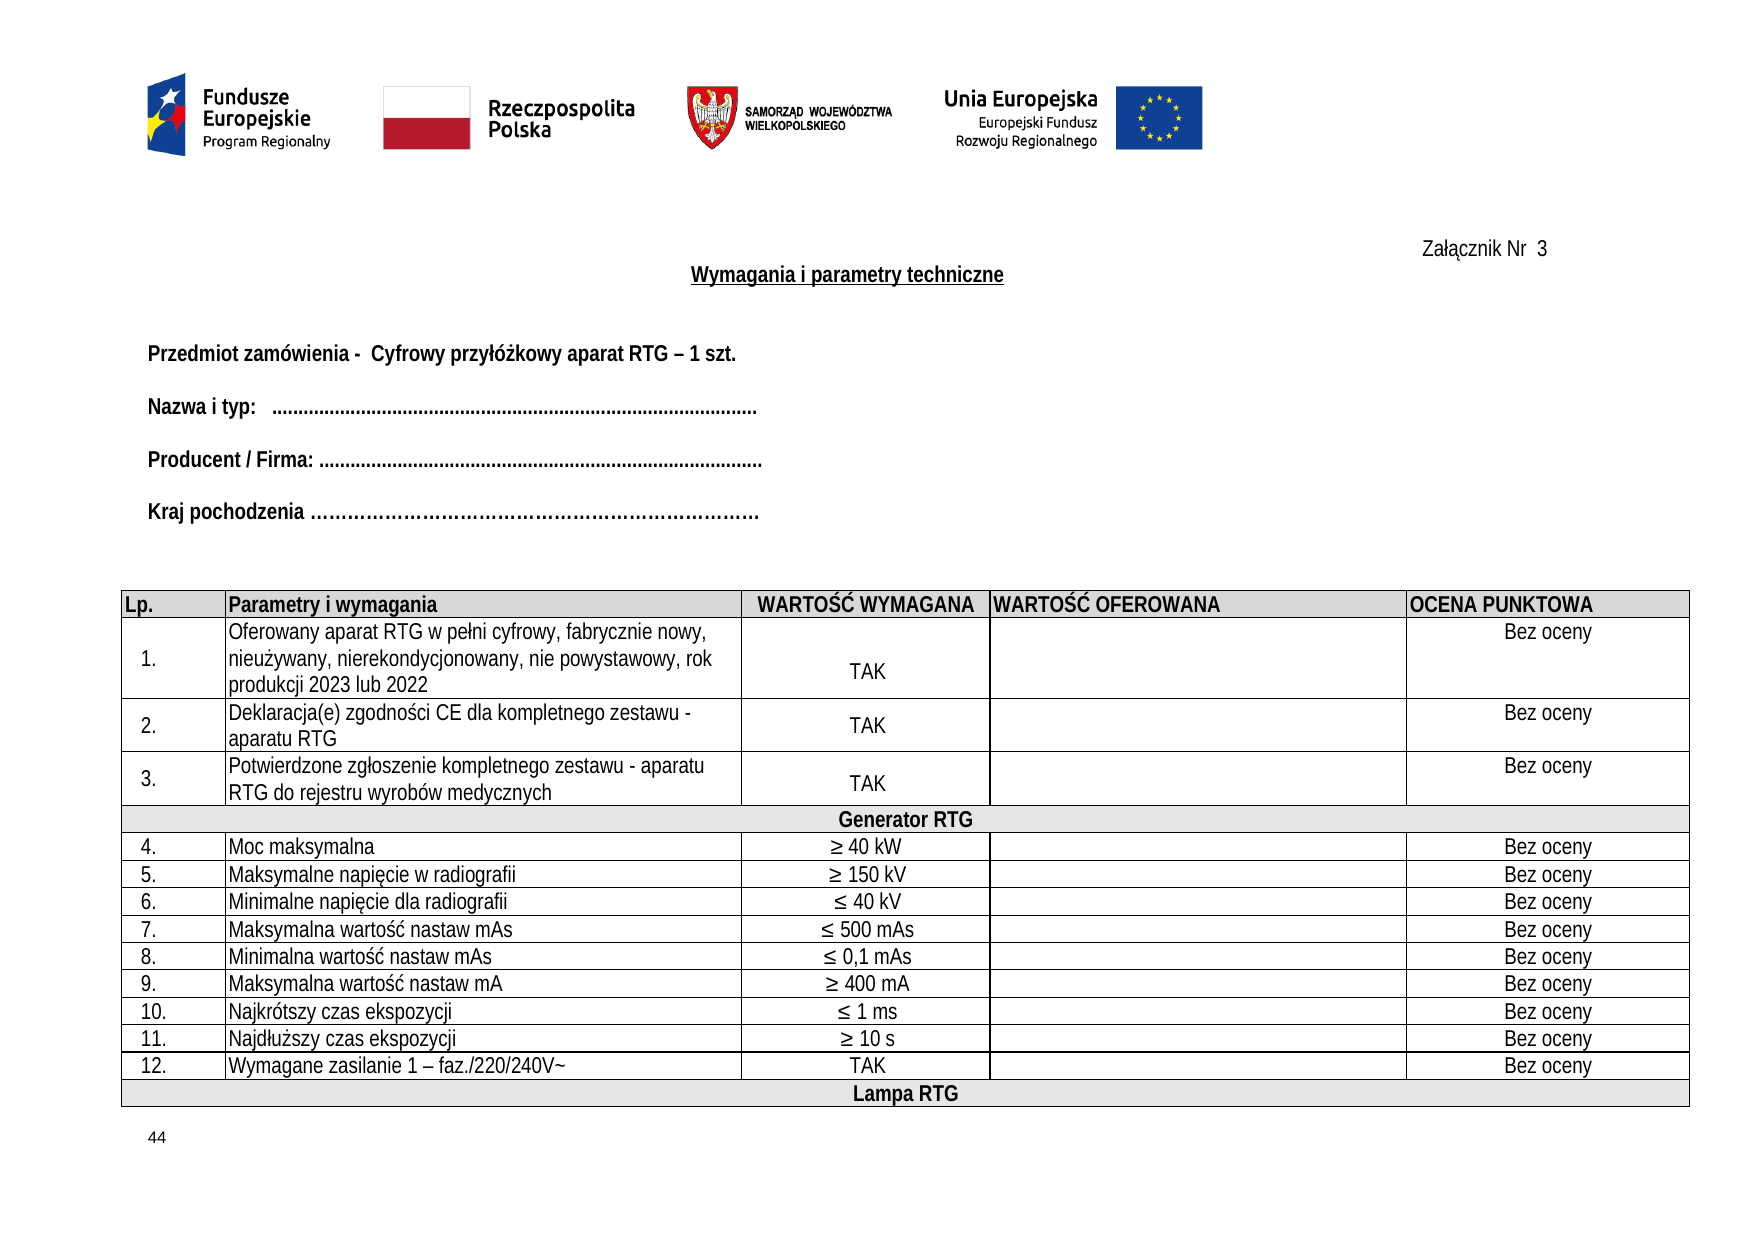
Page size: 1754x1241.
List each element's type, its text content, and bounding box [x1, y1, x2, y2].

table_cell Bez oceny [1407, 752, 1689, 805]
table_cell ≥ 150 kV [742, 861, 989, 887]
table_cell Najkrótszy czas ekspozycji [226, 998, 741, 1024]
table_cell [122, 1053, 225, 1079]
table_cell [122, 943, 225, 969]
table_header WARTOŚĆ OFEROWANA [991, 591, 1406, 617]
table_cell [991, 618, 1406, 697]
table_cell [122, 916, 225, 942]
table_cell [991, 699, 1406, 751]
table_cell [991, 888, 1406, 914]
table_cell Minimalne napięcie dla radiografii [226, 888, 741, 914]
table_cell ≥ 10 s [742, 1025, 989, 1051]
table_cell Minimalna wartość nastaw mAs [226, 943, 741, 969]
table_cell [991, 861, 1406, 887]
table_cell Oferowany aparat RTG w pełni cyfrowy, fabrycznie nowy, nieużywany, nierekondycjonowany, nie powystawowy, rok produkcji 2023 lub 2022 [226, 618, 741, 697]
text Załącznik Nr 3 [148, 235, 1547, 261]
table_cell ≤ 40 kV [742, 888, 989, 914]
table_cell Bez oceny [1407, 618, 1689, 697]
table_header Lp. [122, 591, 225, 617]
table_cell TAK [742, 1053, 989, 1079]
table_cell Bez oceny [1407, 1053, 1689, 1079]
table_cell ≥ 40 kW [742, 833, 989, 860]
table_header WARTOŚĆ WYMAGANA [742, 591, 989, 617]
text Nazwa i typ: ............................................................................................. [148, 393, 1547, 419]
table_cell [991, 1025, 1406, 1051]
table_cell [991, 943, 1406, 969]
table_cell ≤ 0,1 mAs [742, 943, 989, 969]
picture [147, 73, 1203, 156]
table_cell Lampa RTG [122, 1080, 1689, 1106]
table_cell Bez oceny [1407, 998, 1689, 1024]
table_cell [991, 833, 1406, 860]
text Przedmiot zamówienia - Cyfrowy przyłóżkowy aparat RTG – 1 szt. [148, 340, 1547, 366]
table_cell Bez oceny [1407, 916, 1689, 942]
table_cell Wymagane zasilanie 1 – faz./220/240V~ [226, 1053, 741, 1079]
table_cell [991, 752, 1406, 805]
table_cell Maksymalna wartość nastaw mAs [226, 916, 741, 942]
table_cell [122, 998, 225, 1024]
table_cell Maksymalne napięcie w radiografii [226, 861, 741, 887]
text Wymagania i parametry techniczne [148, 261, 1547, 287]
table_cell [122, 970, 225, 997]
table_header OCENA PUNKTOWA [1407, 591, 1689, 617]
table_cell Bez oceny [1407, 699, 1689, 751]
table_cell [122, 1025, 225, 1051]
table_header Parametry i wymagania [226, 591, 741, 617]
table_cell [122, 833, 225, 860]
table_cell [122, 752, 225, 805]
table_cell [122, 699, 225, 751]
table_cell Najdłuższy czas ekspozycji [226, 1025, 741, 1051]
table_cell [991, 916, 1406, 942]
table_cell Bez oceny [1407, 1025, 1689, 1051]
table_cell TAK [742, 752, 989, 805]
table_cell Bez oceny [1407, 888, 1689, 914]
table_cell TAK [742, 618, 989, 697]
text Kraj pochodzenia ……………………………………………………………… [148, 498, 1547, 524]
table_cell Moc maksymalna [226, 833, 741, 860]
table_cell Bez oceny [1407, 943, 1689, 969]
table_cell Maksymalna wartość nastaw mA [226, 970, 741, 997]
table_cell Bez oceny [1407, 833, 1689, 860]
table_cell Bez oceny [1407, 861, 1689, 887]
table_cell Generator RTG [122, 806, 1689, 832]
table_cell [991, 970, 1406, 997]
text Producent / Firma: ..................................................................................... [148, 446, 1547, 472]
table_cell [991, 998, 1406, 1024]
table_cell [122, 888, 225, 914]
table_cell Deklaracja(e) zgodności CE dla kompletnego zestawu - aparatu RTG [226, 699, 741, 751]
table_cell Potwierdzone zgłoszenie kompletnego zestawu - aparatu RTG do rejestru wyrobów medycznych [226, 752, 741, 805]
table_cell ≥ 400 mA [742, 970, 989, 997]
table_cell TAK [742, 699, 989, 751]
table_cell [122, 618, 225, 697]
table_cell [122, 861, 225, 887]
table_cell [991, 1053, 1406, 1079]
table_cell Bez oceny [1407, 970, 1689, 997]
table_cell ≤ 1 ms [742, 998, 989, 1024]
table_cell ≤ 500 mAs [742, 916, 989, 942]
